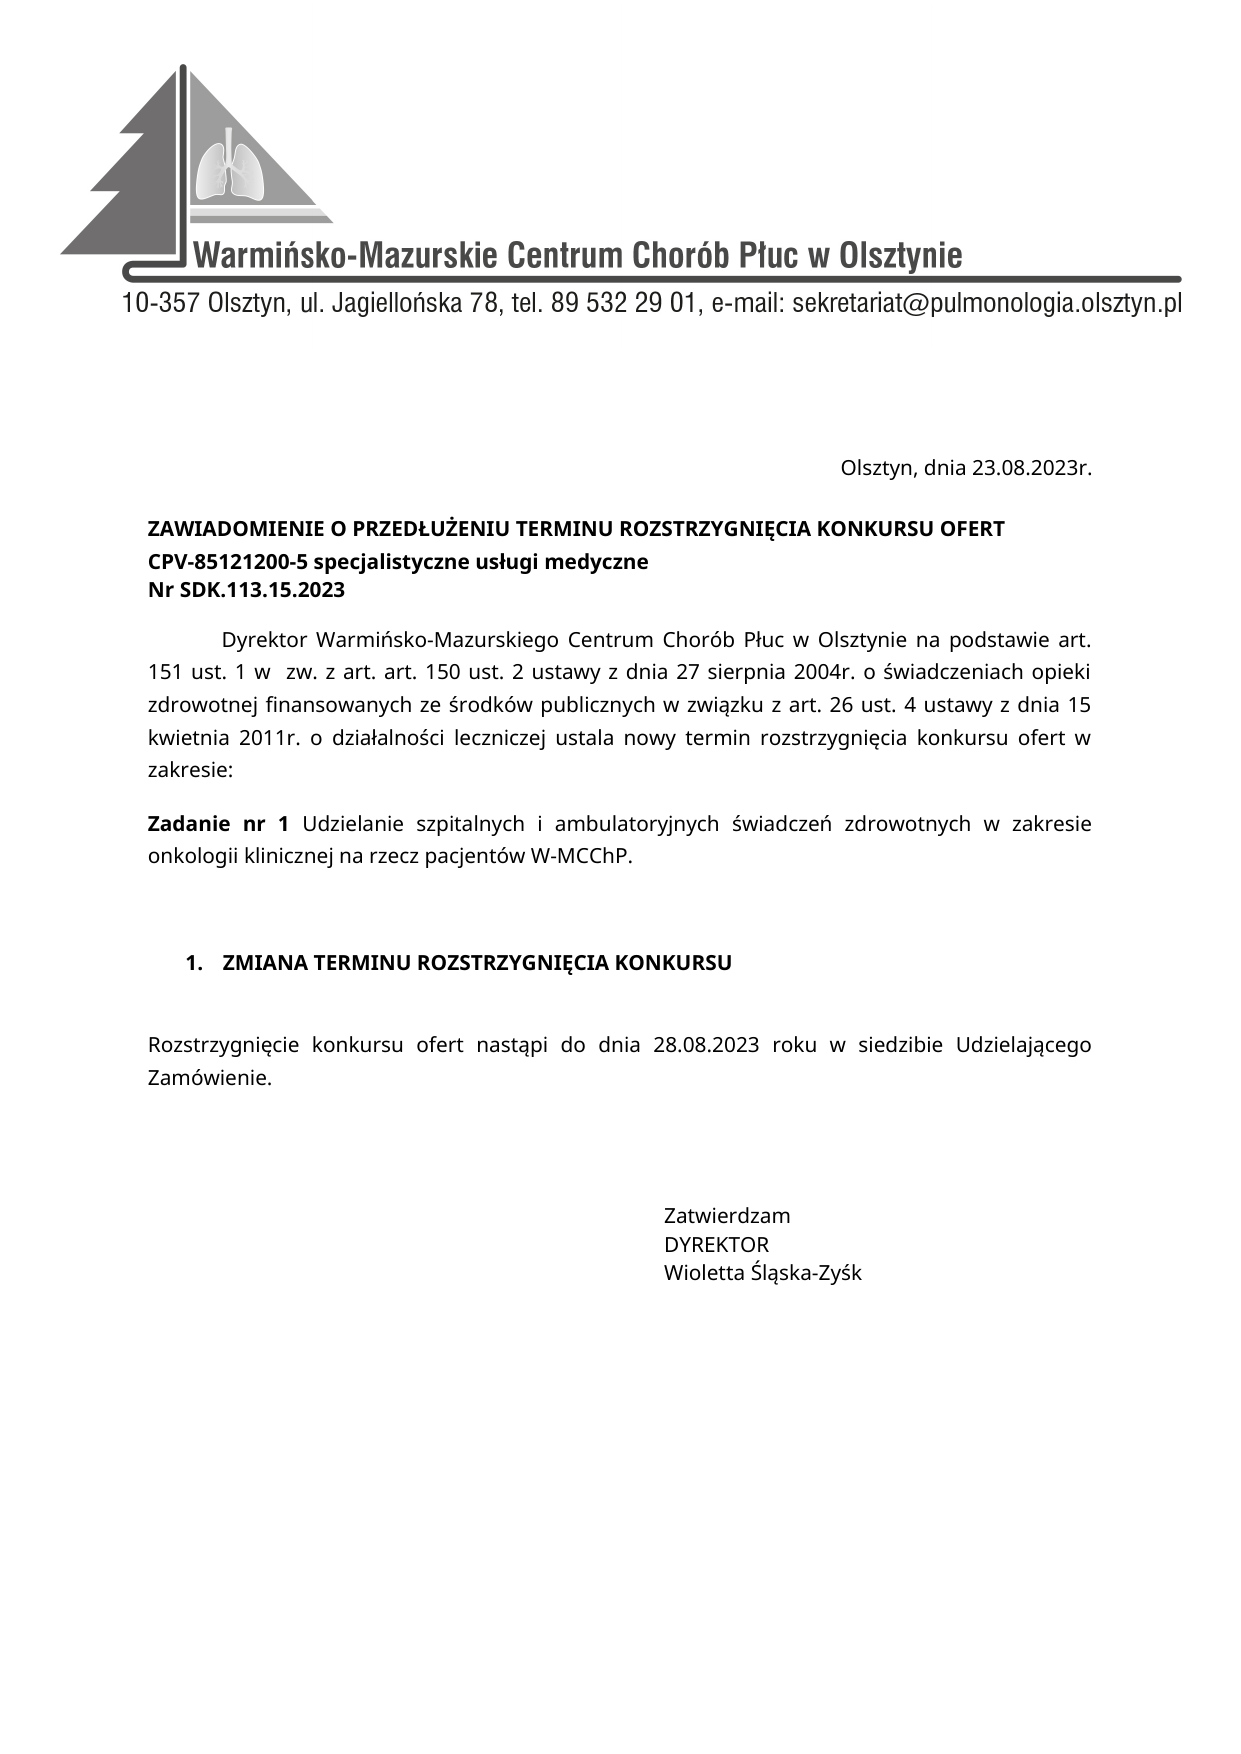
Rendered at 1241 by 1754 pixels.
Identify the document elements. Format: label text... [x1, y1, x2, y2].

text Zadanie nr 1 Udzielanie szpitalnych i ambulatoryjnych świadczeń zdrowotnych w zakresie onkologii klinicznej na rzecz pacjentów W-MCChP. [148, 809, 1093, 870]
text Dyrektor Warmińsko-Mazurskiego Centrum Chorób Płuc w Olsztynie na podstawie art. 151 ust. 1 w zw. z art. art. 150 ust. 2 ustawy z dnia 27 sierpnia 2004r. o świadczeniach opieki zdrowotnej finansowanych ze środków publicznych w związku z art. 26 ust. 4 ustawy z dnia 15 kwietnia 2011r. o działalności leczniczej ustala nowy termin rozstrzygnięcia konkursu ofert w zakresie: [148, 625, 1093, 784]
text DYREKTOR [590, 1230, 1093, 1258]
list ZMIANA TERMINU ROZSTRZYGNIĘCIA KONKURSU [185, 948, 1093, 977]
picture [3, 3, 1241, 349]
text Olsztyn, dnia 23.08.2023r. [148, 453, 1093, 482]
text Nr SDK.113.15.2023 [148, 576, 1093, 604]
text CPV-85121200-5 specjalistyczne usługi medyczne [148, 547, 1093, 576]
text Zatwierdzam [590, 1201, 1093, 1230]
text Rozstrzygnięcie konkursu ofert nastąpi do dnia 28.08.2023 roku w siedzibie Udzielającego Zamówienie. [148, 1030, 1093, 1091]
text Wioletta Śląska-Zyśk [590, 1258, 1093, 1287]
text ZAWIADOMIENIE O PRZEDŁUŻENIU TERMINU ROZSTRZYGNIĘCIA KONKURSU OFERT [148, 514, 1093, 543]
